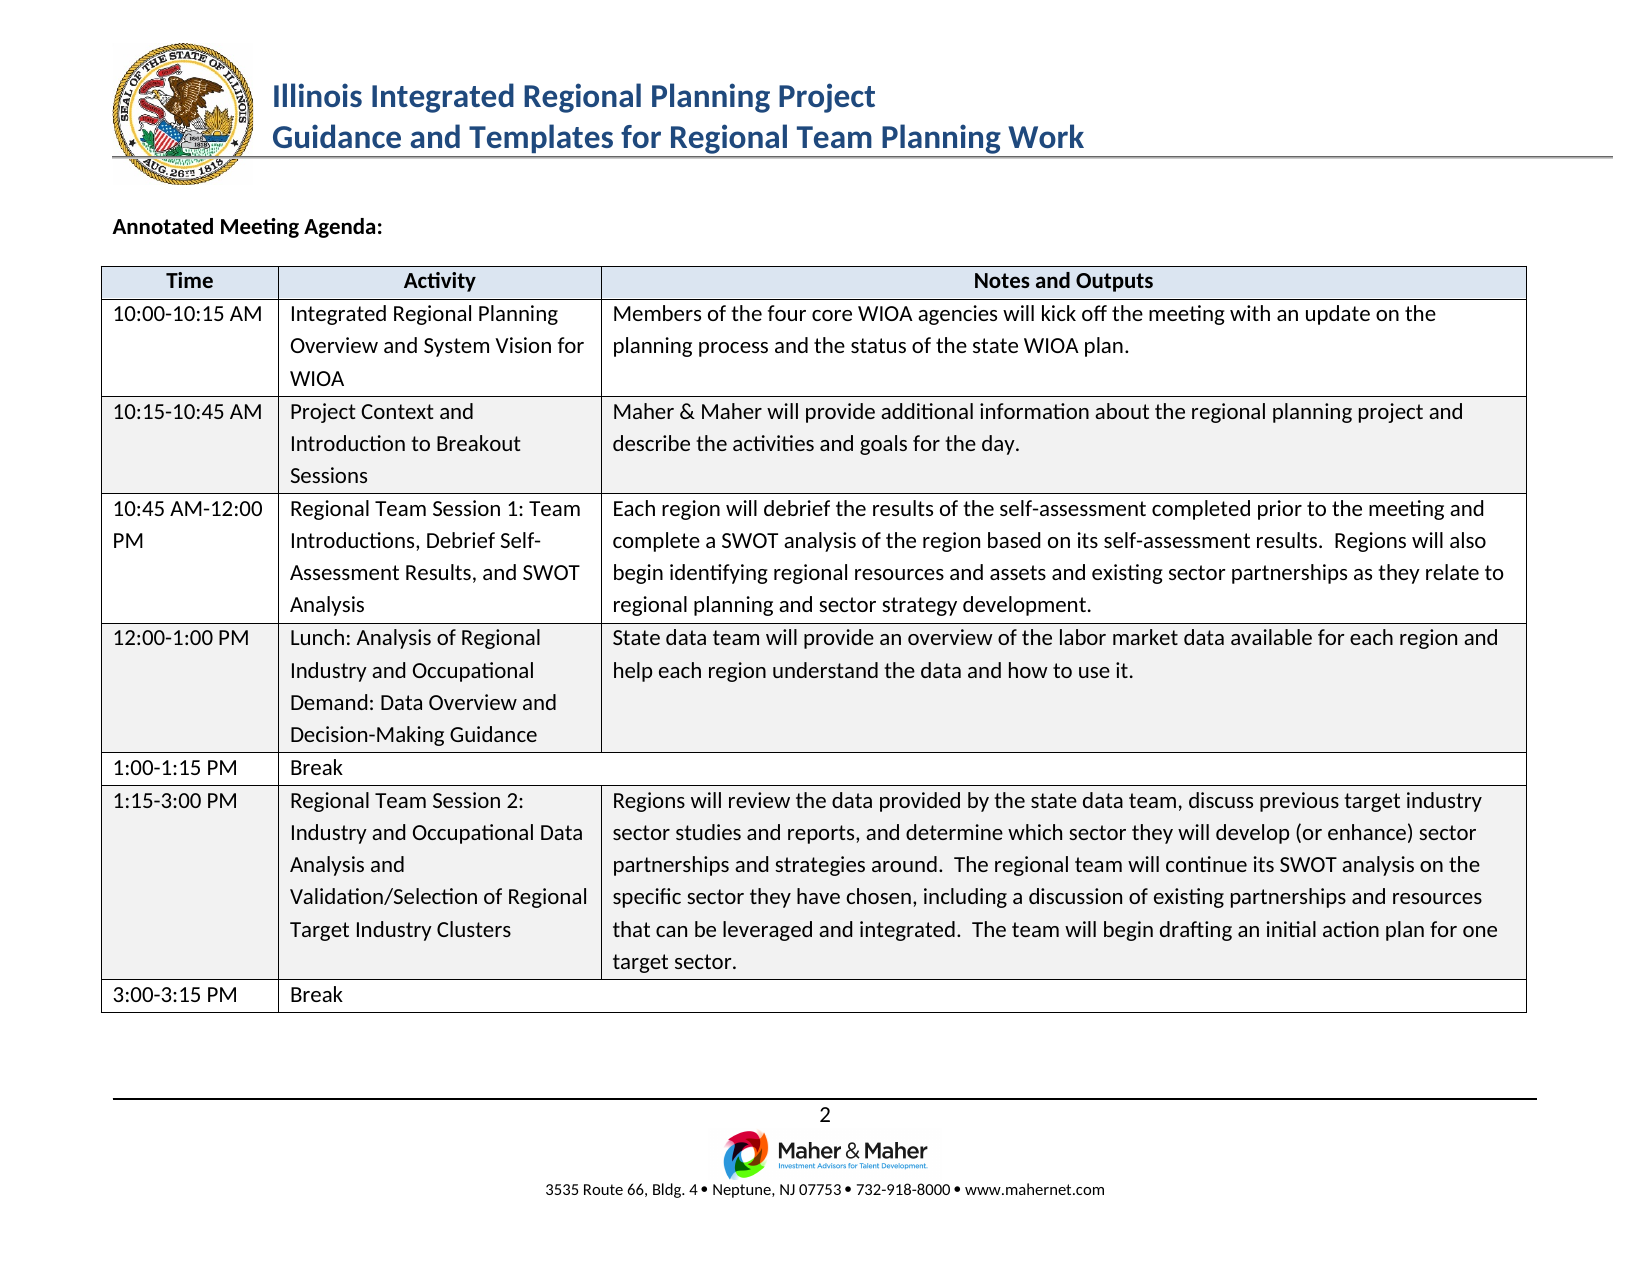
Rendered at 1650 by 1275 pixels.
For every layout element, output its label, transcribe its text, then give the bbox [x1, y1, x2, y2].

table_cell Lunch: Analysis of Regional Industry and Occupational Demand: Data Overview and Decision-Making Guidance [279, 624, 601, 752]
table_cell Break [279, 753, 1526, 785]
table_cell 3:00-3:15 PM [102, 980, 278, 1012]
table_cell Break [279, 980, 1526, 1012]
table_cell 10:00-10:15 AM [102, 300, 278, 396]
table_cell Regions will review the data provided by the state data team, discuss previous target industry sector studies and reports, and determine which sector they will develop (or enhance) sector partnerships and strategies around. The regional team will continue its SWOT analysis on the specific sector they have chosen, including a discussion of existing partnerships and resources that can be leveraged and integrated. The team will begin drafting an initial action plan for one target sector. [602, 786, 1526, 979]
table_cell Project Context and Introduction to Breakout Sessions [279, 397, 601, 493]
table_header Activity [279, 267, 601, 298]
table_cell 10:15-10:45 AM [102, 397, 278, 493]
picture [707, 1128, 943, 1180]
table_cell Maher & Maher will provide additional information about the regional planning project and describe the activities and goals for the day. [602, 397, 1526, 493]
picture [112, 43, 1613, 185]
table_cell Regional Team Session 2: Industry and Occupational Data Analysis and Validation/Selection of Regional Target Industry Clusters [279, 786, 601, 979]
text Annotated Meeting Agenda: [112, 212, 1537, 241]
table_cell State data team will provide an overview of the labor market data available for each region and help each region understand the data and how to use it. [602, 624, 1526, 752]
table_cell 12:00-1:00 PM [102, 624, 278, 752]
table_cell 1:15-3:00 PM [102, 786, 278, 979]
table_cell 10:45 AM-12:00 PM [102, 494, 278, 622]
table_cell Integrated Regional Planning Overview and System Vision for WIOA [279, 300, 601, 396]
table_header Time [102, 267, 278, 298]
table_header Notes and Outputs [602, 267, 1526, 298]
table_cell Each region will debrief the results of the self-assessment completed prior to the meeting and complete a SWOT analysis of the region based on its self-assessment results. Regions will also begin identifying regional resources and assets and existing sector partnerships as they relate to regional planning and sector strategy development. [602, 494, 1526, 622]
table_cell 1:00-1:15 PM [102, 753, 278, 785]
table_cell Members of the four core WIOA agencies will kick off the meeting with an update on the planning process and the status of the state WIOA plan. [602, 300, 1526, 396]
table_cell Regional Team Session 1: Team Introductions, Debrief Self-Assessment Results, and SWOT Analysis [279, 494, 601, 622]
